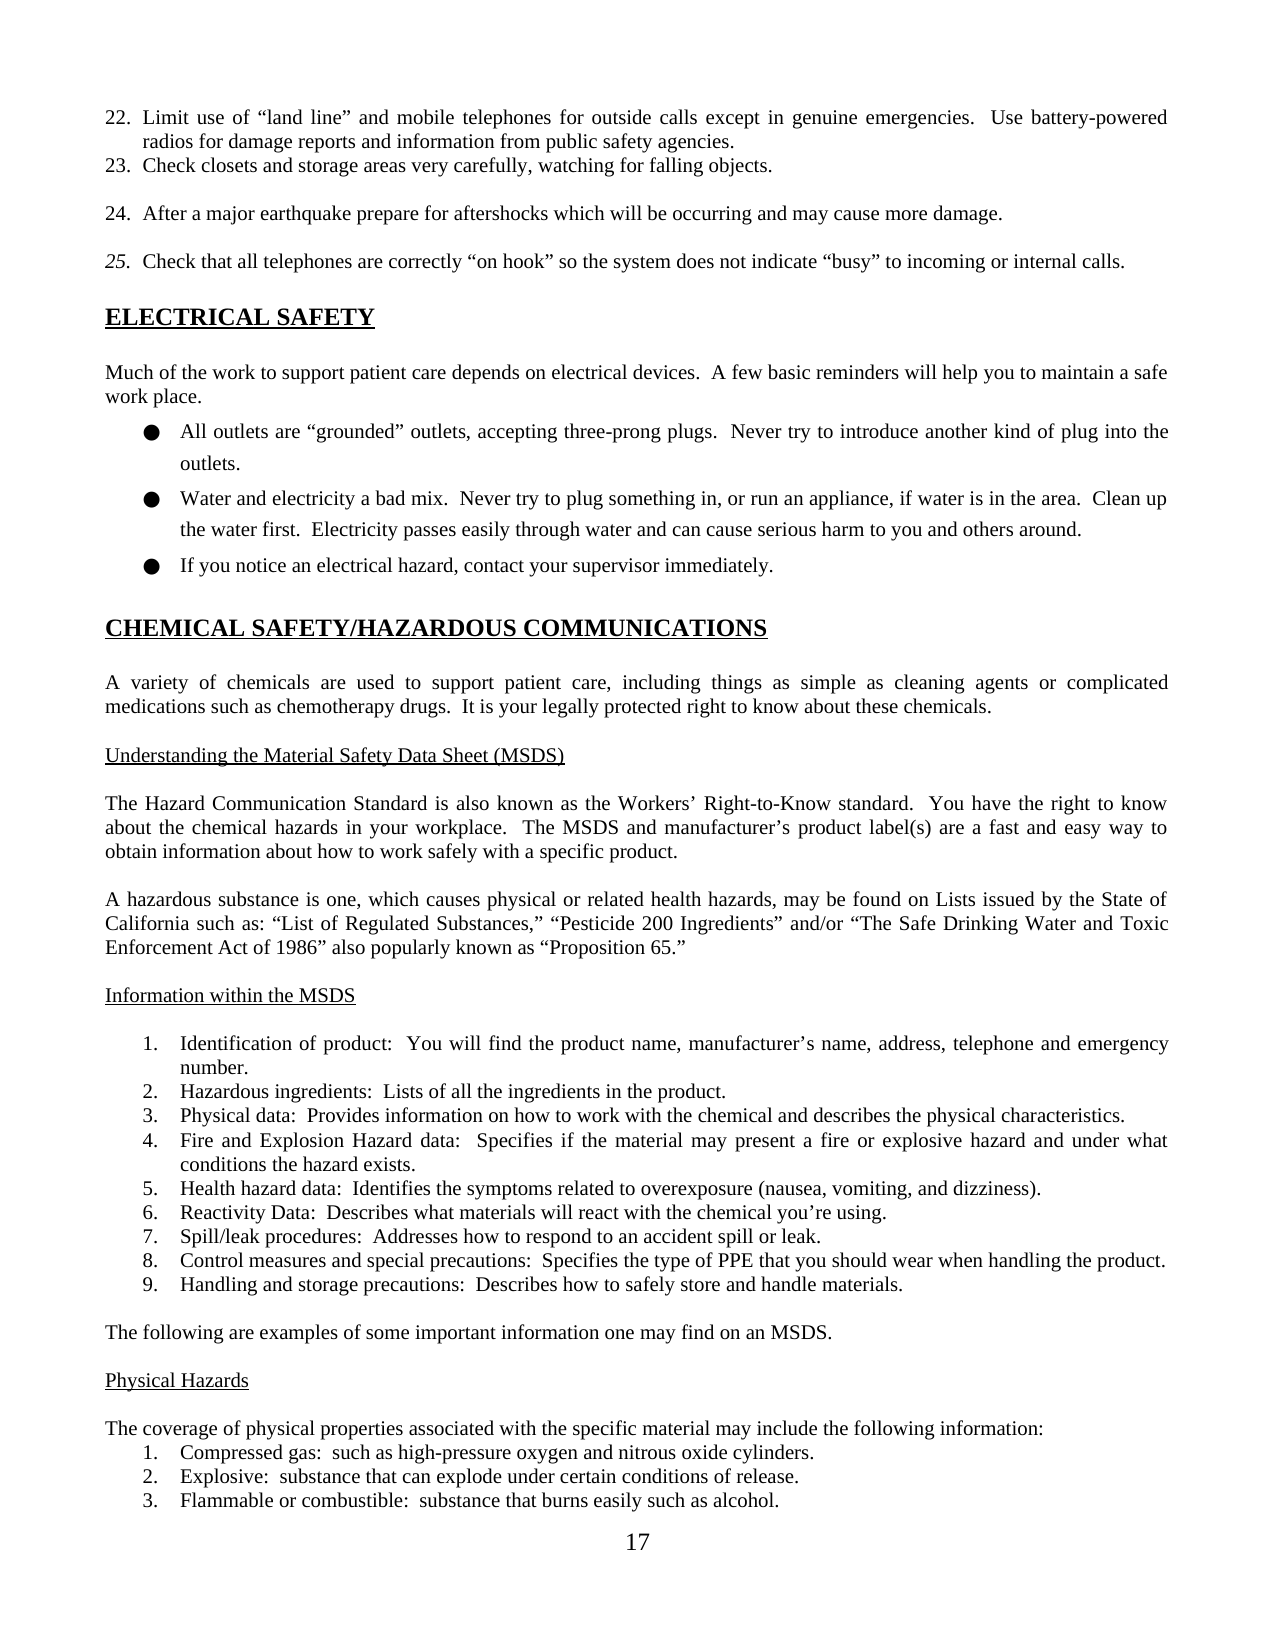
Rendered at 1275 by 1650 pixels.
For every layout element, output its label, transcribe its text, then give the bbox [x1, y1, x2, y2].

text Much of the work to support patient care depends on electrical devices. A few basic reminders will help you to maintain a safe work place. [105, 360, 1170, 408]
list Check closets and storage areas very carefully, watching for falling objects. [105, 153, 1170, 177]
list Reactivity Data: Describes what materials will react with the chemical you’re using. [142, 1200, 1170, 1224]
list Handling and storage precautions: Describes how to safely store and handle materials. [142, 1272, 1170, 1296]
list Spill/leak procedures: Addresses how to respond to an accident spill or leak. [142, 1224, 1170, 1248]
list Physical data: Provides information on how to work with the chemical and describes the physical characteristics. [142, 1103, 1170, 1127]
list Flammable or combustible: substance that burns easily such as alcohol. [142, 1488, 1170, 1512]
list If you notice an electrical hazard, contact your supervisor immediately. [142, 541, 1170, 584]
list Identification of product: You will find the product name, manufacturer’s name, address, telephone and emergency number. [142, 1031, 1170, 1079]
list Limit use of “land line” and mobile telephones for outside calls except in genuine emergencies. Use battery-powered radios for damage reports and information from public safety agencies. [105, 105, 1170, 153]
subtitle CHEMICAL SAFETY/HAZARDOUS COMMUNICATIONS [105, 613, 1170, 642]
list Explosive: substance that can explode under certain conditions of release. [142, 1464, 1170, 1488]
list After a major earthquake prepare for aftershocks which will be occurring and may cause more damage. [105, 201, 1170, 225]
list Water and electricity a bad mix. Never try to plug something in, or run an appliance, if water is in the area. Clean up the water first. Electricity passes easily through water and can cause serious harm to you and others around. [142, 474, 1170, 541]
list Health hazard data: Identifies the symptoms related to overexposure (nausea, vomiting, and dizziness). [142, 1176, 1170, 1200]
list Fire and Explosion Hazard data: Specifies if the material may present a fire or explosive hazard and under what conditions the hazard exists. [142, 1127, 1170, 1176]
list Compressed gas: such as high-pressure oxygen and nitrous oxide cylinders. [142, 1440, 1170, 1464]
text A hazardous substance is one, which causes physical or related health hazards, may be found on Lists issued by the State of California such as: “List of Regulated Substances,” “Pesticide 200 Ingredients” and/or “The Safe Drinking Water and Toxic Enforcement Act of 1986” also popularly known as “Proposition 65.” [105, 887, 1170, 959]
subtitle Physical Hazards [105, 1368, 1170, 1392]
text The Hazard Communication Standard is also known as the Workers’ Right-to-Know standard. You have the right to know about the chemical hazards in your workplace. The MSDS and manufacturer’s product label(s) are a fast and easy way to obtain information about how to work safely with a specific product. [105, 791, 1170, 863]
list Control measures and special precautions: Specifies the type of PPE that you should wear when handling the product. [142, 1248, 1170, 1272]
text Information within the MSDS [105, 983, 1170, 1007]
text A variety of chemicals are used to support patient care, including things as simple as cleaning agents or complicated medications such as chemotherapy drugs. It is your legally protected right to know about these chemicals. [105, 670, 1170, 718]
text Understanding the Material Safety Data Sheet (MSDS) [105, 742, 1170, 767]
subtitle ELECTRICAL SAFETY [105, 302, 1170, 331]
list Check that all telephones are correctly “on hook” so the system does not indicate “busy” to incoming or internal calls. [105, 249, 1170, 273]
list All outlets are “grounded” outlets, accepting three-prong plugs. Never try to introduce another kind of plug into the outlets. [142, 408, 1170, 474]
text The coverage of physical properties associated with the specific material may include the following information: [105, 1416, 1170, 1440]
list Hazardous ingredients: Lists of all the ingredients in the product. [142, 1079, 1170, 1103]
text The following are examples of some important information one may find on an MSDS. [105, 1320, 1170, 1344]
